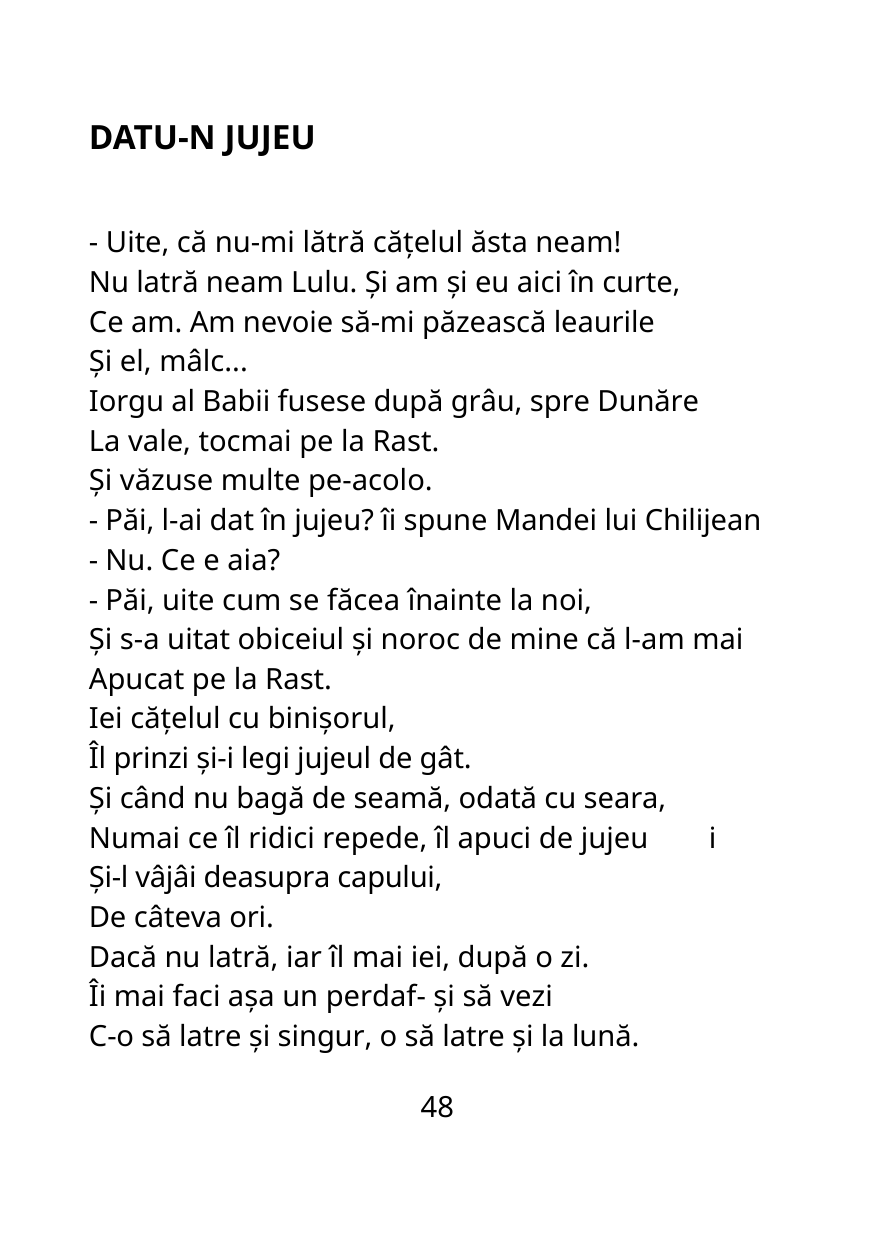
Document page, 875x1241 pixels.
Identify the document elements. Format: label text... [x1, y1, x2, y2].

text Ce am. Am nevoie să-mi păzească leaurile [89, 301, 785, 341]
text Şi-l vâjâi deasupra capului, [89, 857, 785, 896]
text Şi s-a uitat obiceiul şi noroc de mine că l-am mai [89, 618, 785, 658]
text Iorgu al Babii fusese după grâu, spre Dunăre [89, 380, 785, 420]
text - Nu. Ce e aia? [89, 539, 785, 579]
text C-o să latre şi singur, o să latre şi la lună. [89, 1015, 785, 1055]
text Şi văzuse multe pe-acolo. [89, 460, 785, 499]
text Şi el, mâlc... [89, 341, 785, 380]
text Numai ce îl ridici repede, îl apuci de jujeu i [89, 817, 785, 857]
text Iei căţelul cu binişorul, [89, 698, 785, 737]
text Nu latră neam Lulu. Şi am şi eu aici în curte, [89, 261, 785, 301]
text - Uite, că nu-mi lătră căţelul ăsta neam! [89, 222, 785, 261]
text - Păi, uite cum se făcea înainte la noi, [89, 579, 785, 618]
subtitle DATU-N JUJEU [89, 114, 785, 159]
text Dacă nu latră, iar îl mai iei, după o zi. [89, 936, 785, 976]
text Şi când nu bagă de seamă, odată cu seara, [89, 777, 785, 817]
text Apucat pe la Rast. [89, 658, 785, 698]
text - Păi, l-ai dat în jujeu? îi spune Mandei lui Chilijean [89, 499, 785, 539]
text Îi mai faci aşa un perdaf- şi să vezi [89, 976, 785, 1015]
text De câteva ori. [89, 896, 785, 936]
text Îl prinzi şi-i legi jujeul de gât. [89, 737, 785, 777]
text La vale, tocmai pe la Rast. [89, 420, 785, 460]
